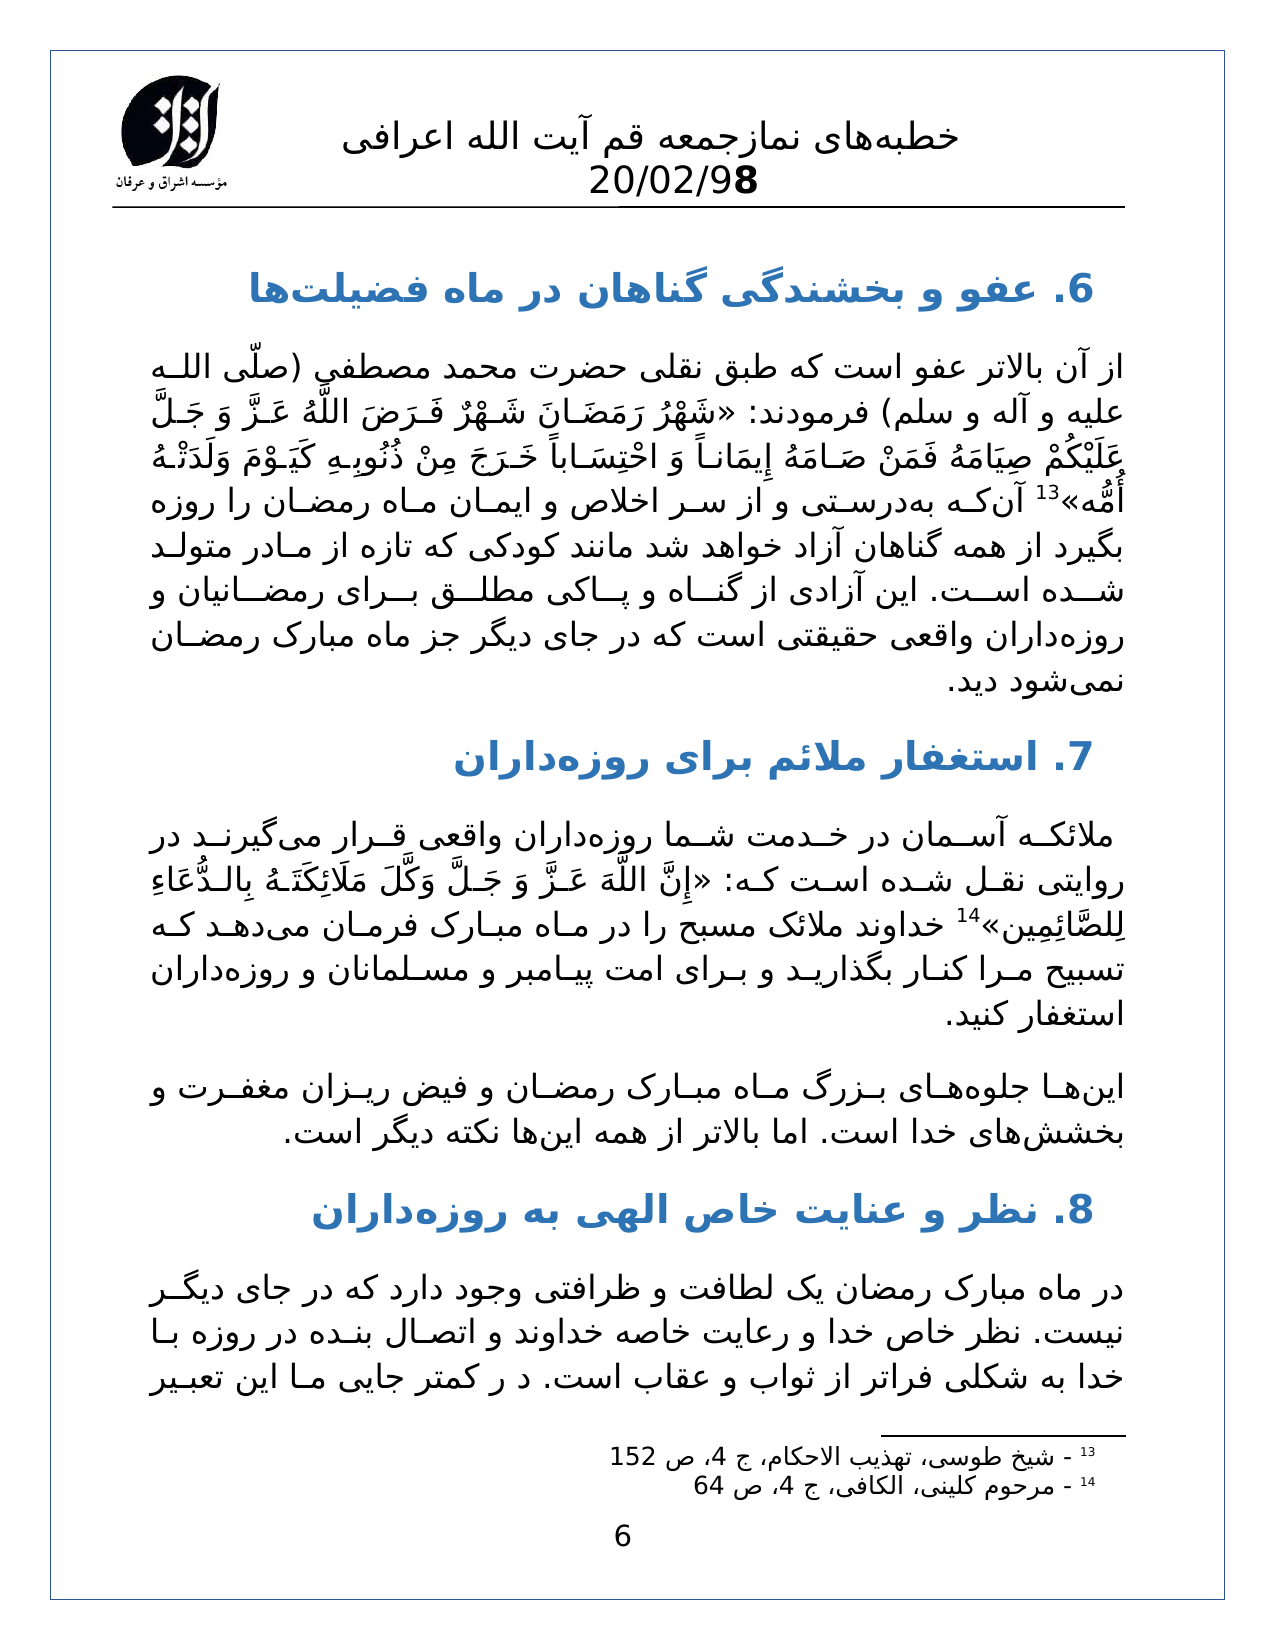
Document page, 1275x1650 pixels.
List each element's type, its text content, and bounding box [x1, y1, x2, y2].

subtitle 6. عفو و بخشندگی گناهان در ماه فضیلت‌ها [150, 266, 1095, 312]
subtitle 7. استغفار ملائم برای روزه‌داران [150, 734, 1095, 780]
text از آن بالاتر عفو است که طبق نقلی حضرت محمد مصطفی (صلّی الله علیه و آله و سلم) فرمودند: «شَهْرُ رَمَضَانَ شَهْرٌ فَرَضَ اللَّهُ عَزَّ وَ جَلَّ عَلَيْكُمْ صِيَامَهُ فَمَنْ صَامَهُ إِيمَاناً وَ احْتِسَاباً خَرَجَ‏ مِنْ‏ ذُنُوبِهِ‏ كَيَوْمَ‏ وَلَدَتْهُ أُمُّه‏» آن‌که به‌درستی و از سر اخلاص و ایمان ماه رمضان را روزه بگیرد از همه گناهان آزاد خواهد شد مانند کودکی که تازه از مادر متولد شده است. این آزادی از گناه و پاکی مطلق برای رمضانیان و روزه‌داران واقعی حقیقتی است که در جای دیگر جز ماه مبارک رمضان نمی‌شود دید. [150, 348, 1125, 699]
picture [112, 75, 228, 192]
text ملائکه آسمان در خدمت شما روزه‌داران واقعی قرار می‌گیرند در روایتی نقل شده است که: «إِنَّ اللَّهَ عَزَّ وَ جَلَّ وَكَّلَ‏ مَلَائِكَتَهُ‏ بِالدُّعَاءِ لِلصَّائِمِين‏» خداوند ملائک مسبح را در ماه مبارک فرمان می‌دهد که تسبیح مرا کنار بگذارید و برای امت پیامبر و مسلمانان و روزه‌داران استغفار کنید. [150, 816, 1125, 1033]
text این‌ها جلوه‌های بزرگ ماه مبارک رمضان و فیض ریزان مغفرت و بخشش‌های خدا است. اما بالاتر از همه این‌ها نکته دیگر است. [150, 1068, 1125, 1151]
subtitle 8. نظر و عنایت خاص الهی به روزه‌داران [150, 1186, 1095, 1232]
